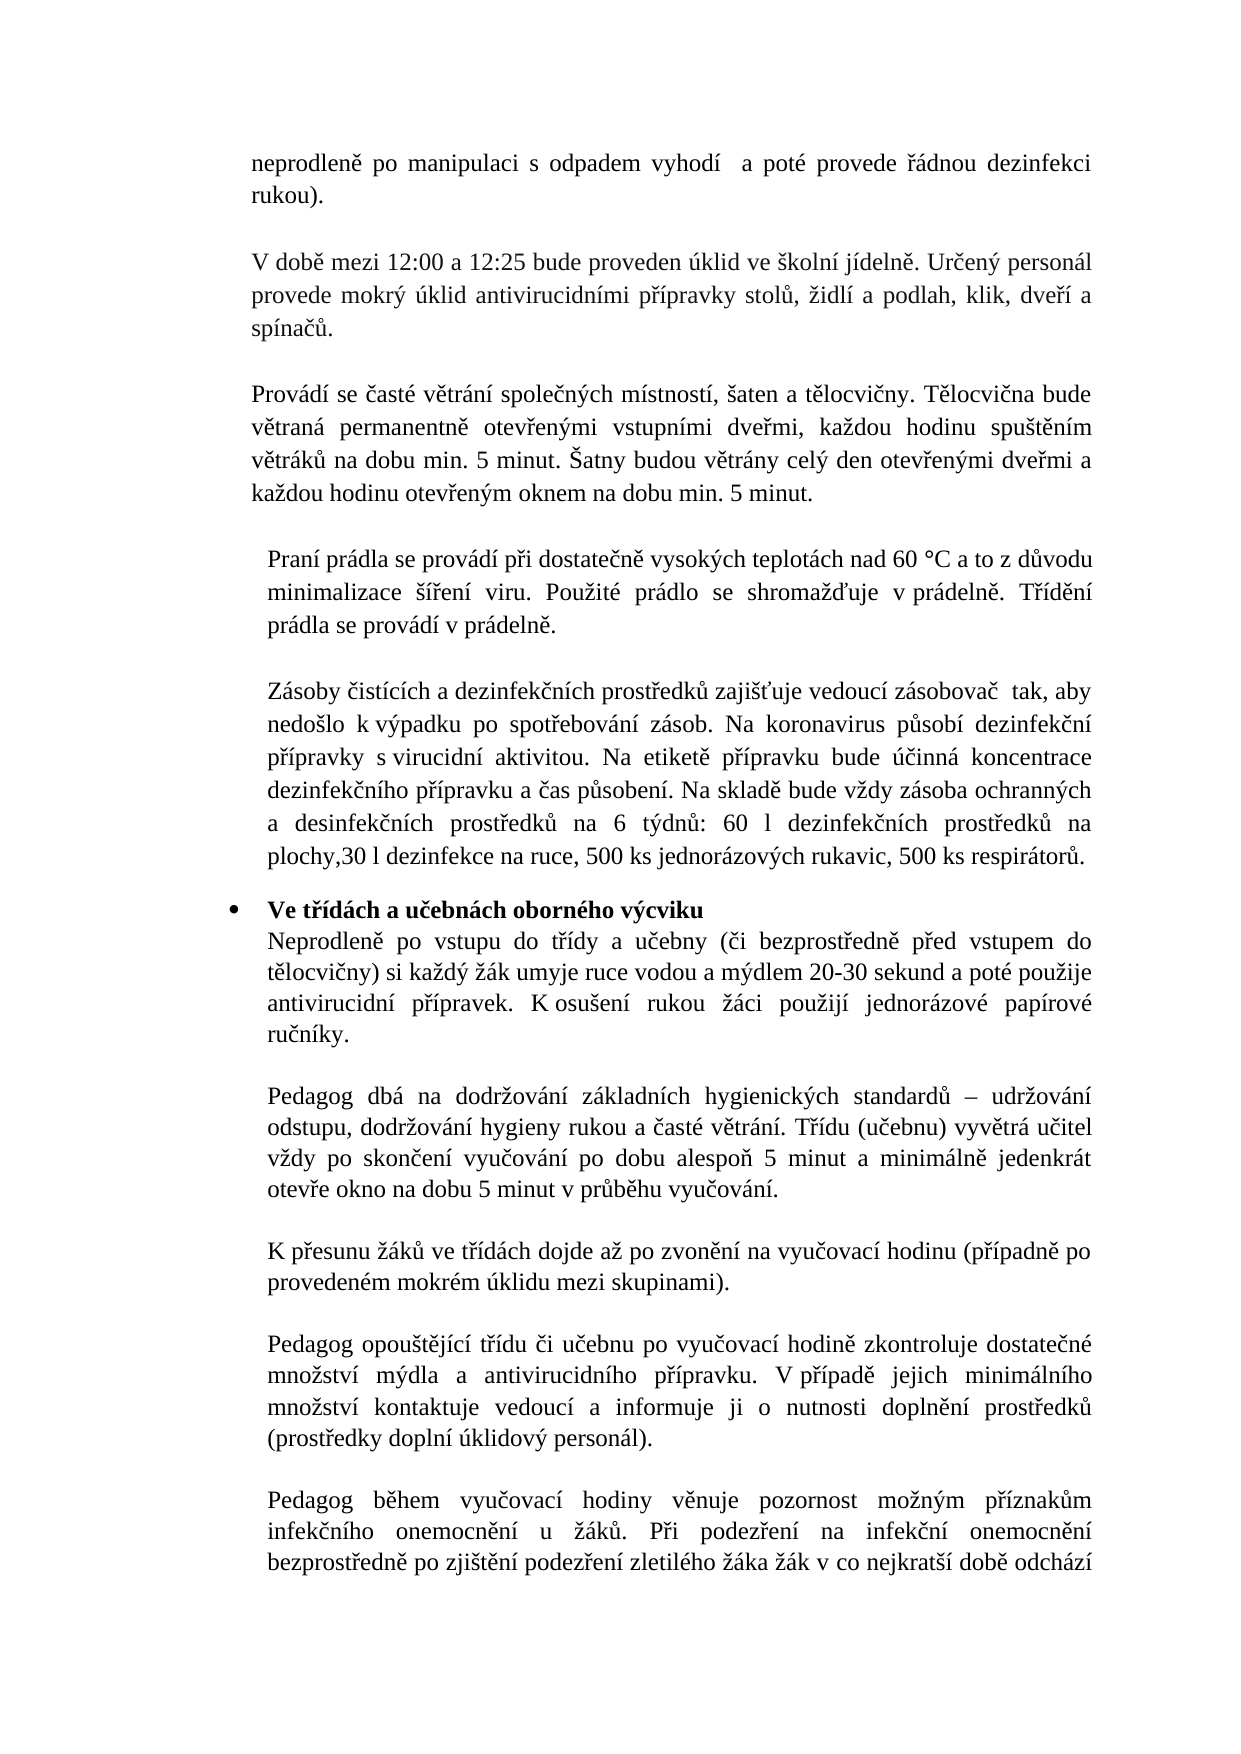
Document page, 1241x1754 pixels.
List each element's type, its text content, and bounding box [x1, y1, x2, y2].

list Praní prádla se provádí při dostatečně vysokých teplotách nad 60 °C a to z důvodu minimalizace šíření viru. Použité prádlo se shromažďuje v prádelně. Třídění prádla se provádí v prádelně. [267, 544, 1093, 639]
list Pedagog opouštějící třídu či učebnu po vyučovací hodině zkontroluje dostatečné množství mýdla a antivirucidního přípravku. V případě jejich minimálního množství kontaktuje vedoucí a informuje ji o nutnosti doplnění prostředků (prostředky doplní úklidový personál). [267, 1329, 1093, 1451]
list Provádí se časté větrání společných místností, šaten a tělocvičny. Tělocvična bude větraná permanentně otevřenými vstupními dveřmi, každou hodinu spuštěním větráků na dobu min. 5 minut. Šatny budou větrány celý den otevřenými dveřmi a každou hodinu otevřeným oknem na dobu min. 5 minut. [251, 379, 1093, 507]
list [267, 1485, 1093, 1576]
list Zásoby čistících a dezinfekčních prostředků zajišťuje vedoucí zásobovač tak, aby nedošlo k výpadku po spotřebování zásob. Na koronavirus působí dezinfekční přípravky s virucidní aktivitou. Na etiketě přípravku bude účinná koncentrace dezinfekčního přípravku a čas působení. Na skladě bude vždy zásoba ochranných a desinfekčních prostředků na 6 týdnů: 60 l dezinfekčních prostředků na plochy,30 l dezinfekce na ruce, 500 ks jednorázových rukavic, 500 ks respirátorů. [267, 676, 1093, 870]
subtitle Ve třídách a učebnách oborného výcviku [229, 895, 1093, 924]
list Pedagog dbá na dodržování základních hygienických standardů – udržování odstupu, dodržování hygieny rukou a časté větrání. Třídu (učebnu) vyvětrá učitel vždy po skončení vyučování po dobu alespoň 5 minut a minimálně jedenkrát otevře okno na dobu 5 minut v průběhu vyučování. [267, 1081, 1093, 1203]
list K přesunu žáků ve třídách dojde až po zvonění na vyučovací hodinu (případně po provedeném mokrém úklidu mezi skupinami). [267, 1236, 1093, 1296]
list V době mezi 12:00 a 12:25 bude proveden úklid ve školní jídelně. Určený personál provede mokrý úklid antivirucidními přípravky stolů, židlí a podlah, klik, dveří a spínačů. [251, 247, 1093, 341]
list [251, 148, 1093, 209]
list Neprodleně po vstupu do třídy a učebny (či bezprostředně před vstupem do tělocvičny) si každý žák umyje ruce vodou a mýdlem 20-30 sekund a poté použije antivirucidní přípravek. K osušení rukou žáci použijí jednorázové papírové ručníky. [267, 926, 1093, 1048]
